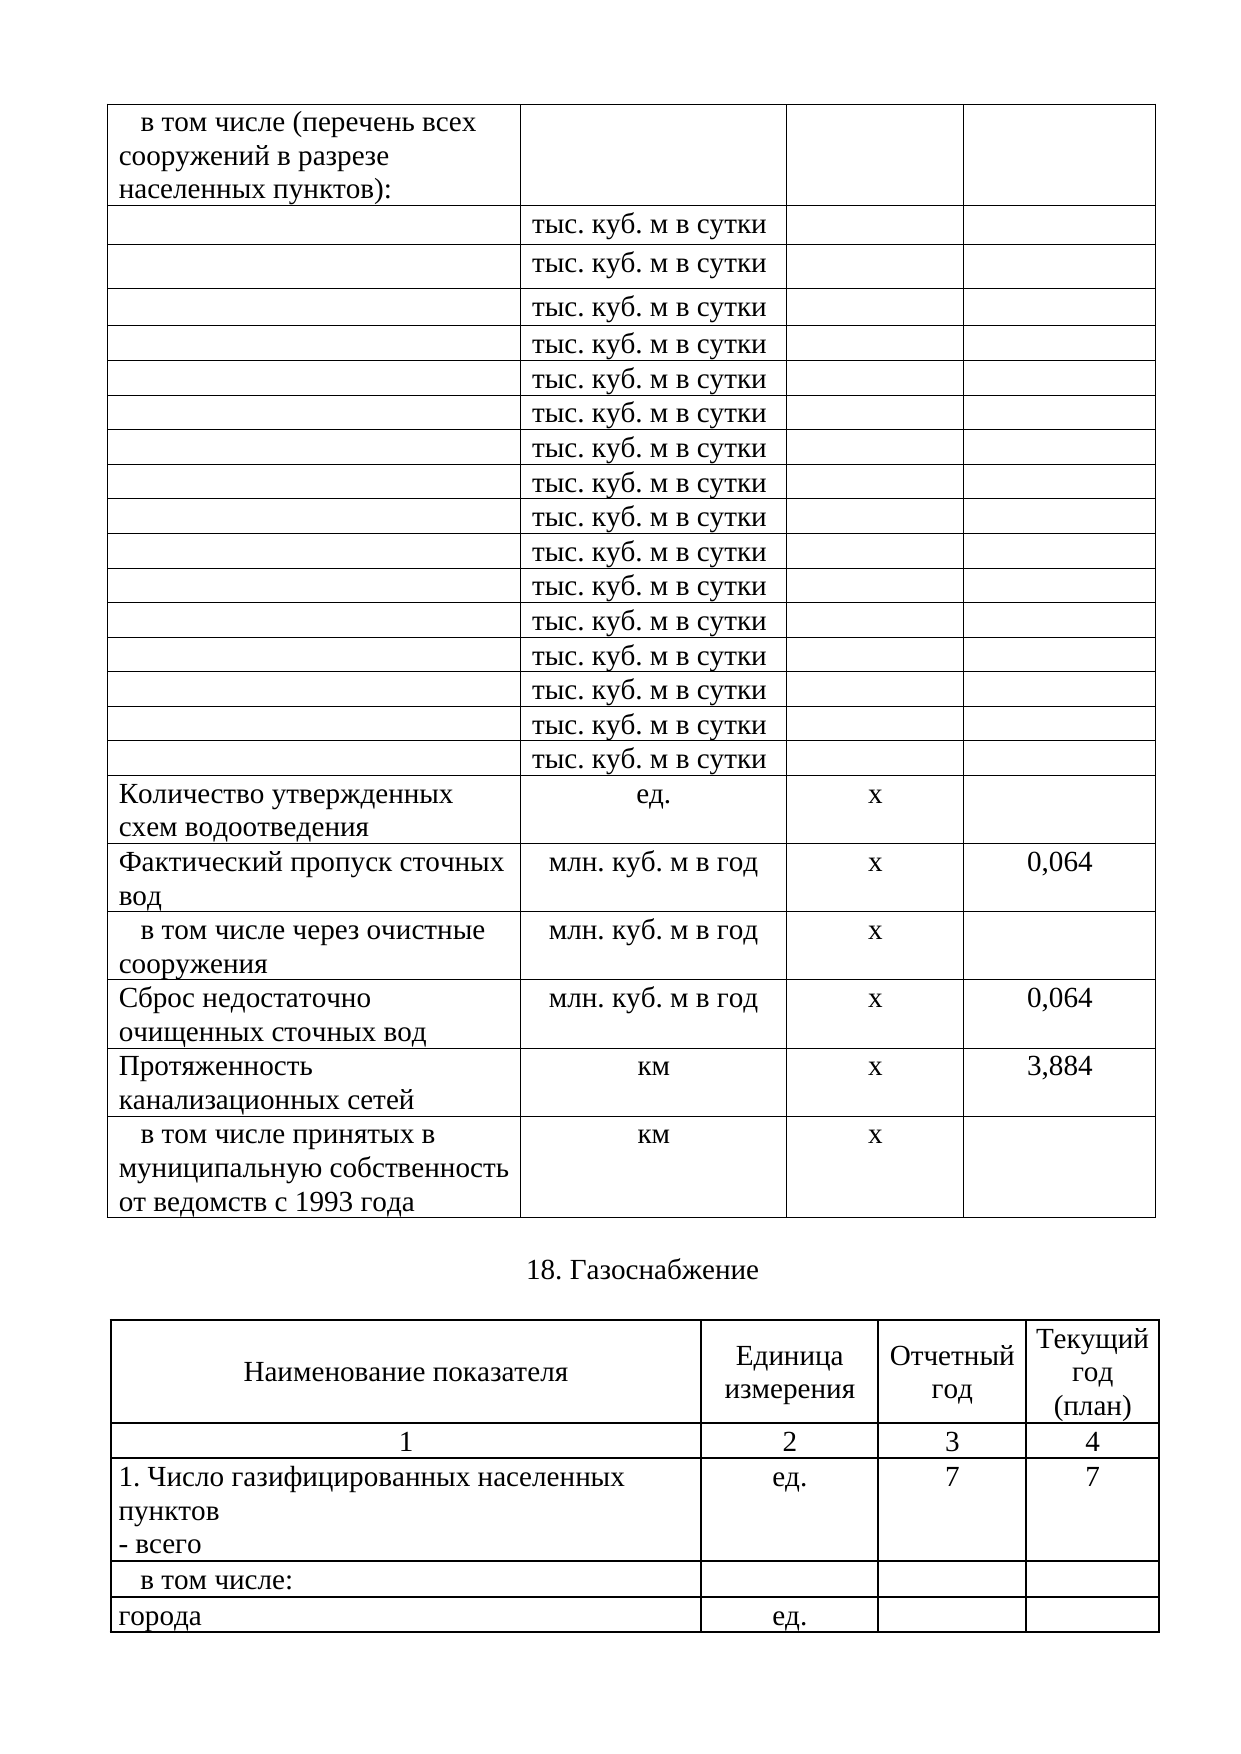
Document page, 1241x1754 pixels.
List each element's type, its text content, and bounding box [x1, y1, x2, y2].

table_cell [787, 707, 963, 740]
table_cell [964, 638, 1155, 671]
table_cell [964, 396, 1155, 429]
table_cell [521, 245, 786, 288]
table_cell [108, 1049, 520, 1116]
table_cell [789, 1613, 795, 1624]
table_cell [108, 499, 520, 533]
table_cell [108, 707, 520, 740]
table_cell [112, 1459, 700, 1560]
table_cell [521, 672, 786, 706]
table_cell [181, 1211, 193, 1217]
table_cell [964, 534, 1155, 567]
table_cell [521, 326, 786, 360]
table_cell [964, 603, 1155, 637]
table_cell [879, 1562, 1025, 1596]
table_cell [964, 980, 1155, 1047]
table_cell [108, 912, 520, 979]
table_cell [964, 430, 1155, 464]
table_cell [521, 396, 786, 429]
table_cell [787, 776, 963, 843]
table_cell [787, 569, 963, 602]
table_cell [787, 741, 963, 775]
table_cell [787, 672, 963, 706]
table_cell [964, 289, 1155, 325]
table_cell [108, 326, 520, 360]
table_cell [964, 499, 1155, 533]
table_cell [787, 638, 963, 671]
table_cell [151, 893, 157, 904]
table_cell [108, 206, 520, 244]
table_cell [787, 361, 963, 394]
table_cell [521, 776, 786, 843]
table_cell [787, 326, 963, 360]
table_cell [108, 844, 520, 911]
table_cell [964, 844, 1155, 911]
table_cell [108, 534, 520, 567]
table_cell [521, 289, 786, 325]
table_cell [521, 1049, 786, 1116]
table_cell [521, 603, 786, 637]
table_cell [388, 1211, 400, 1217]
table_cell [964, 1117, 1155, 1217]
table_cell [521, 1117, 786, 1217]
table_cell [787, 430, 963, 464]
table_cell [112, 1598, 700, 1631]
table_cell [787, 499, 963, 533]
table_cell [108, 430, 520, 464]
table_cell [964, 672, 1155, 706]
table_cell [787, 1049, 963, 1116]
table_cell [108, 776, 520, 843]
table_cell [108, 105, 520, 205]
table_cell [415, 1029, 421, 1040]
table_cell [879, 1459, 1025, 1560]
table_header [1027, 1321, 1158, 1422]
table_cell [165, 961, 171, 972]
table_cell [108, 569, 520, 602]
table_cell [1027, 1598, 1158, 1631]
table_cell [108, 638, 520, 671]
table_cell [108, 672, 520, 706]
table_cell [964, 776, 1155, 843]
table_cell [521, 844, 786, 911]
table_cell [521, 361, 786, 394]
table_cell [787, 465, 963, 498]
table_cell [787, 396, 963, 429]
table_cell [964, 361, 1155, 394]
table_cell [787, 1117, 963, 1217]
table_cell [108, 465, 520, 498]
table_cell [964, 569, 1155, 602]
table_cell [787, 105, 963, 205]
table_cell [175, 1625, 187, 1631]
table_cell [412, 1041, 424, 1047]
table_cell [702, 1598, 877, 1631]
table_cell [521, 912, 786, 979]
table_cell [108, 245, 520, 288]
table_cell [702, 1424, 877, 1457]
text 18. Газоснабжение [118, 1252, 1167, 1285]
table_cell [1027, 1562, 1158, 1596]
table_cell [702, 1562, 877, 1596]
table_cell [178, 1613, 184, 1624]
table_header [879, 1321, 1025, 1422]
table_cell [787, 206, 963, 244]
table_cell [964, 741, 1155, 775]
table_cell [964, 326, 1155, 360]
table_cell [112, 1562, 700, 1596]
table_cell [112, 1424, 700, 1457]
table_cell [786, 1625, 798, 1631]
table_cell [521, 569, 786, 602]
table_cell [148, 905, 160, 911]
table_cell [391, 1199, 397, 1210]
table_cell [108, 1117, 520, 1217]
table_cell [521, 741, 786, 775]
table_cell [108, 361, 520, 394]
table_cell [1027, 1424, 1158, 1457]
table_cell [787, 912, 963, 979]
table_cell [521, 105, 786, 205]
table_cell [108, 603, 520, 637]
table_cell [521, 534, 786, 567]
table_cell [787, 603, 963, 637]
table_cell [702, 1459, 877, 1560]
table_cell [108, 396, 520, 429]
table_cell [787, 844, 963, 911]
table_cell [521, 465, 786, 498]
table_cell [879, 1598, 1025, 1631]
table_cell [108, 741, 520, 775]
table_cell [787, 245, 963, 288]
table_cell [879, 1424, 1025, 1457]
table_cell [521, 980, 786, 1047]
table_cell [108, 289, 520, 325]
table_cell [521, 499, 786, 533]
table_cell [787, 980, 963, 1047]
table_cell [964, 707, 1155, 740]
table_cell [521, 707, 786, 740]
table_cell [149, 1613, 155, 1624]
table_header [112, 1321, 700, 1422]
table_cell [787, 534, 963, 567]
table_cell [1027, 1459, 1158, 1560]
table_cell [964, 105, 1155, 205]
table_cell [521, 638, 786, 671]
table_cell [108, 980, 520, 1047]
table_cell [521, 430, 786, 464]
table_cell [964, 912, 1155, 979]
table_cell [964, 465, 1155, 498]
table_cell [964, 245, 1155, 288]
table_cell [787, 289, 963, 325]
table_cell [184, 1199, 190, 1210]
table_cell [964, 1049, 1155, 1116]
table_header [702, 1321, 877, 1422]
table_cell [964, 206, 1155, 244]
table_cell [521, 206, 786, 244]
